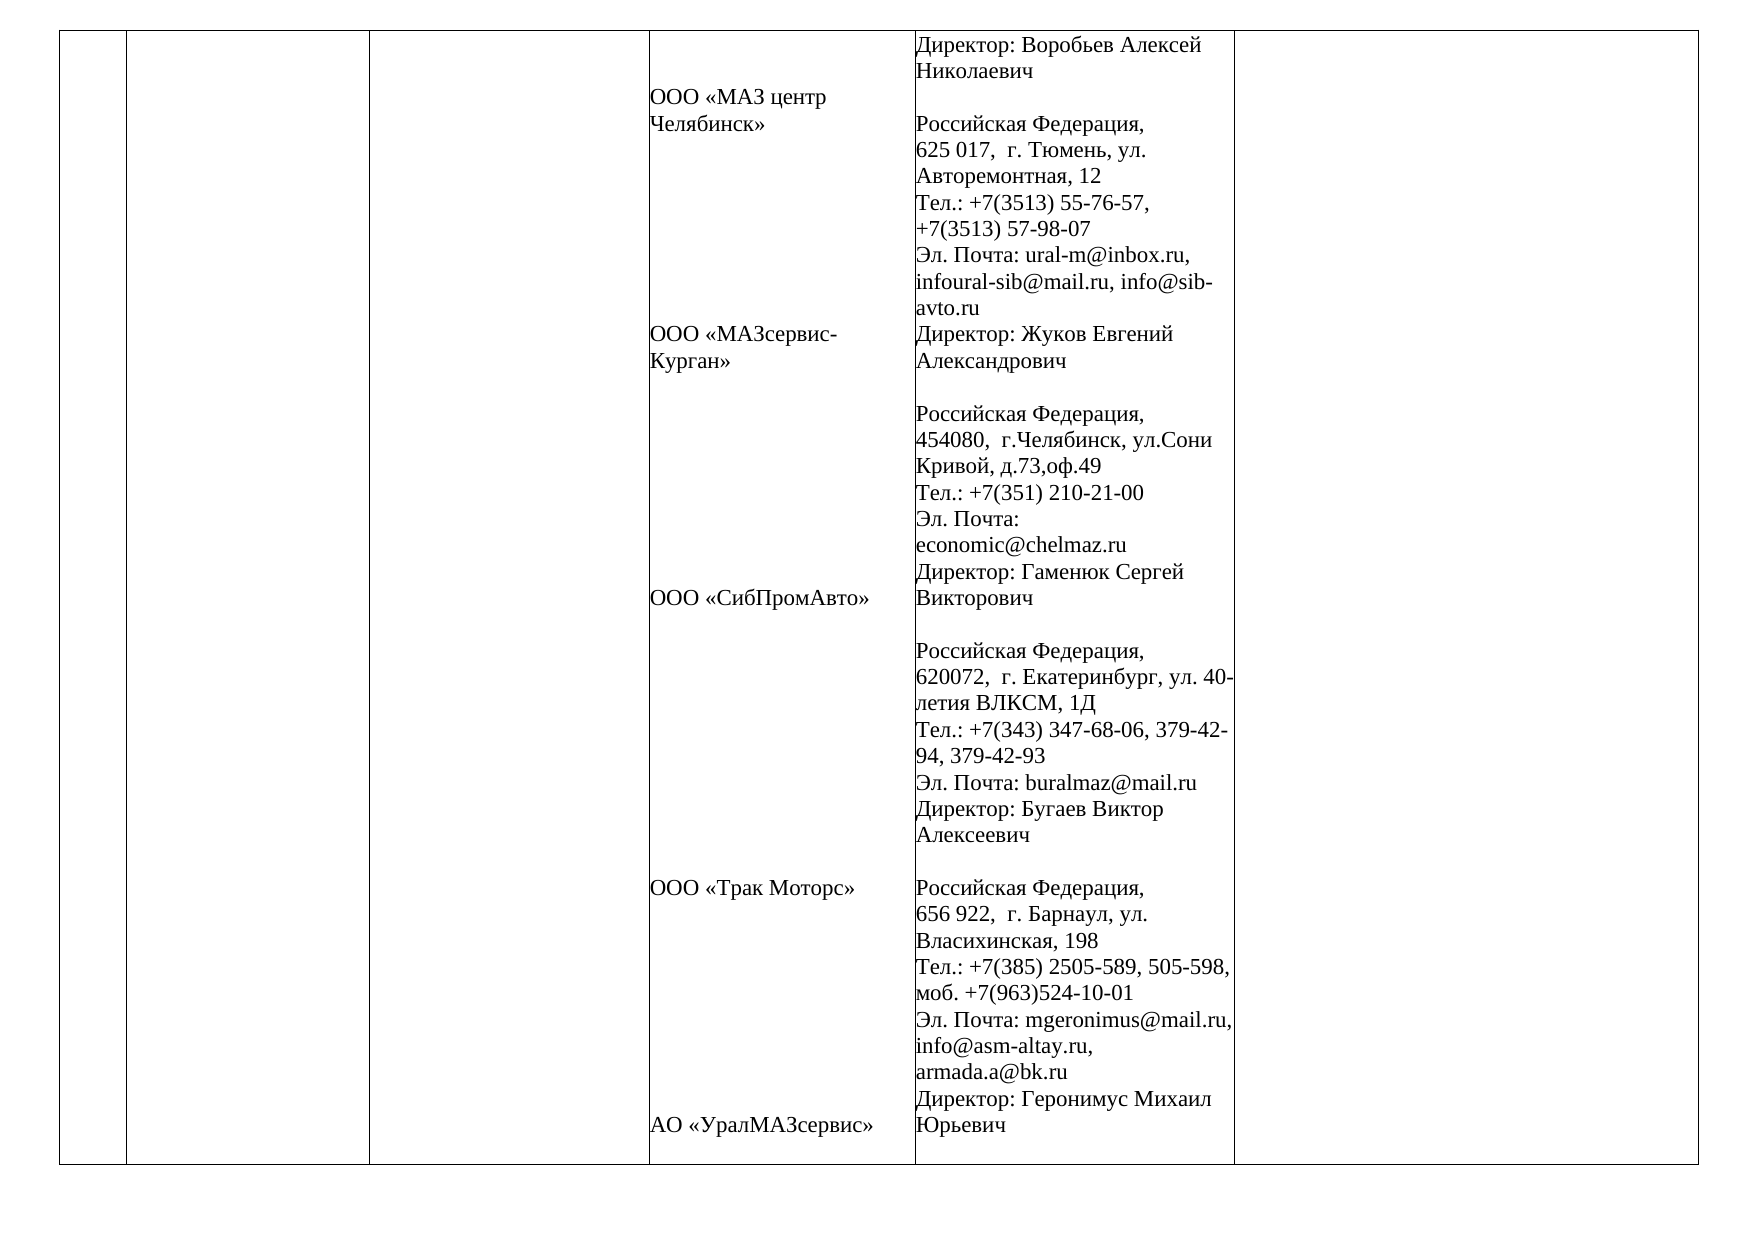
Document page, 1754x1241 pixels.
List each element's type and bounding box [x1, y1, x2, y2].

table_cell [916, 31, 1234, 1164]
table_cell [127, 31, 369, 1164]
table_cell [650, 31, 915, 1164]
table_cell [370, 31, 649, 1164]
table_cell [60, 31, 126, 1164]
table_cell [1235, 31, 1698, 1164]
